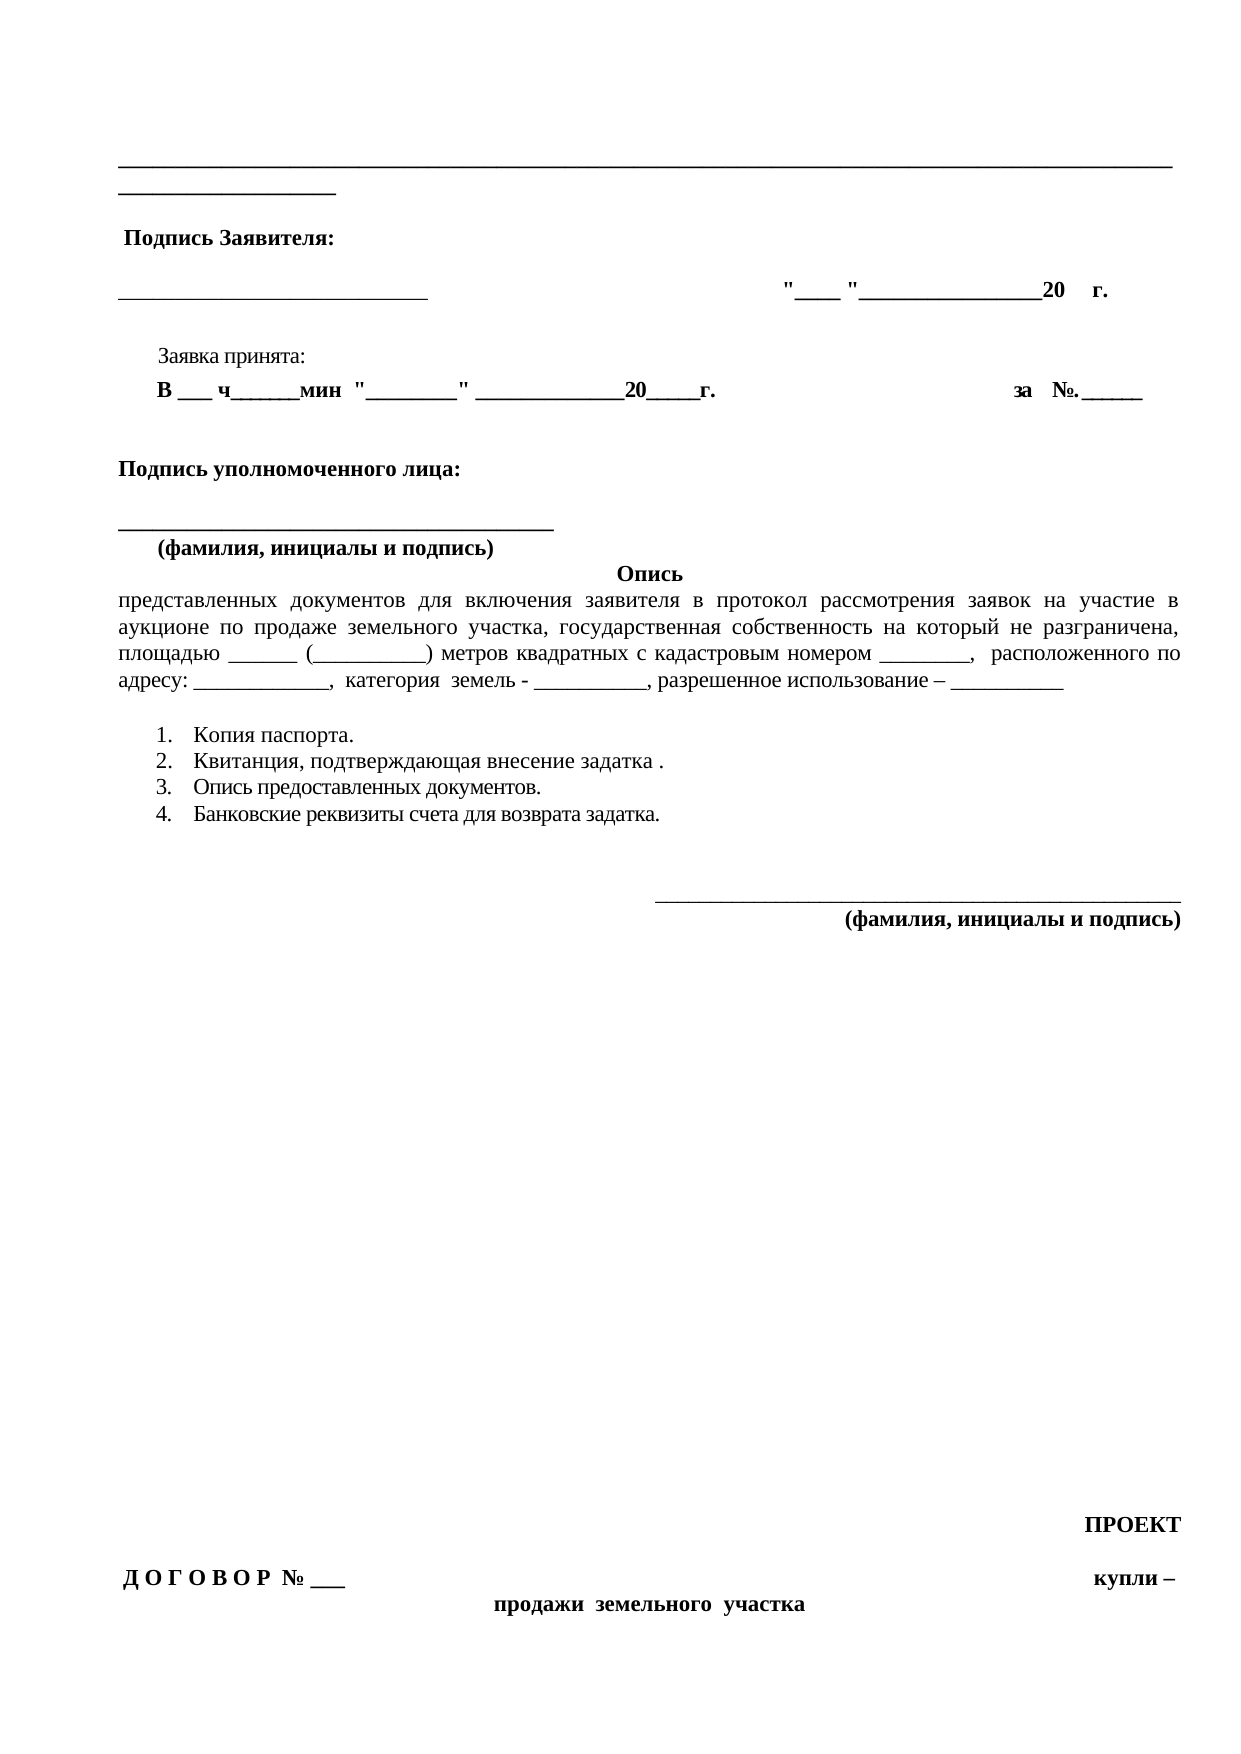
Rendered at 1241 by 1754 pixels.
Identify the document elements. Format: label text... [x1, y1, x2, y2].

text В ___ ч мин " " _____________20_____г. за №. ______ [157, 376, 1181, 402]
text представленных документов для включения заявителя в протокол рассмотрения заявок на участие в аукционе по продаже земельного участка, государственная собственность на который не разграничена, площадью ______ (__________) метров квадратных с кадастровым номером ________, расположенного по адресу: ____________, категория земель - __________, разрешенное использование – __________ [118, 587, 1181, 692]
list Копия паспорта. [156, 721, 1181, 747]
text ___________________________ "____ "________________20 г. [118, 276, 1181, 303]
text (фамилия, инициалы и подпись) [118, 534, 1181, 560]
list Банковские реквизиты счета для возврата задатка. [156, 800, 1181, 826]
text ________________________________________________ [118, 879, 1181, 905]
text Подпись Заявителя: [118, 197, 1181, 250]
text Д О Г О В О Р № ___ купли – продажи земельного участка [118, 1564, 1181, 1617]
text Подпись уполномоченного лица: [118, 455, 1181, 481]
list Квитанция, подтверждающая внесение задатка . [156, 747, 1181, 773]
text Заявка принята: [158, 342, 1181, 368]
text _______________________________________________________________________________________________________________ [118, 144, 1181, 197]
text ______________________________________ [118, 507, 1181, 534]
text ПРОЕКТ [118, 1511, 1181, 1538]
text Опись [118, 560, 1181, 587]
list Опись предоставленных документов. [156, 773, 1181, 800]
text (фамилия, инициалы и подпись) [118, 905, 1181, 932]
